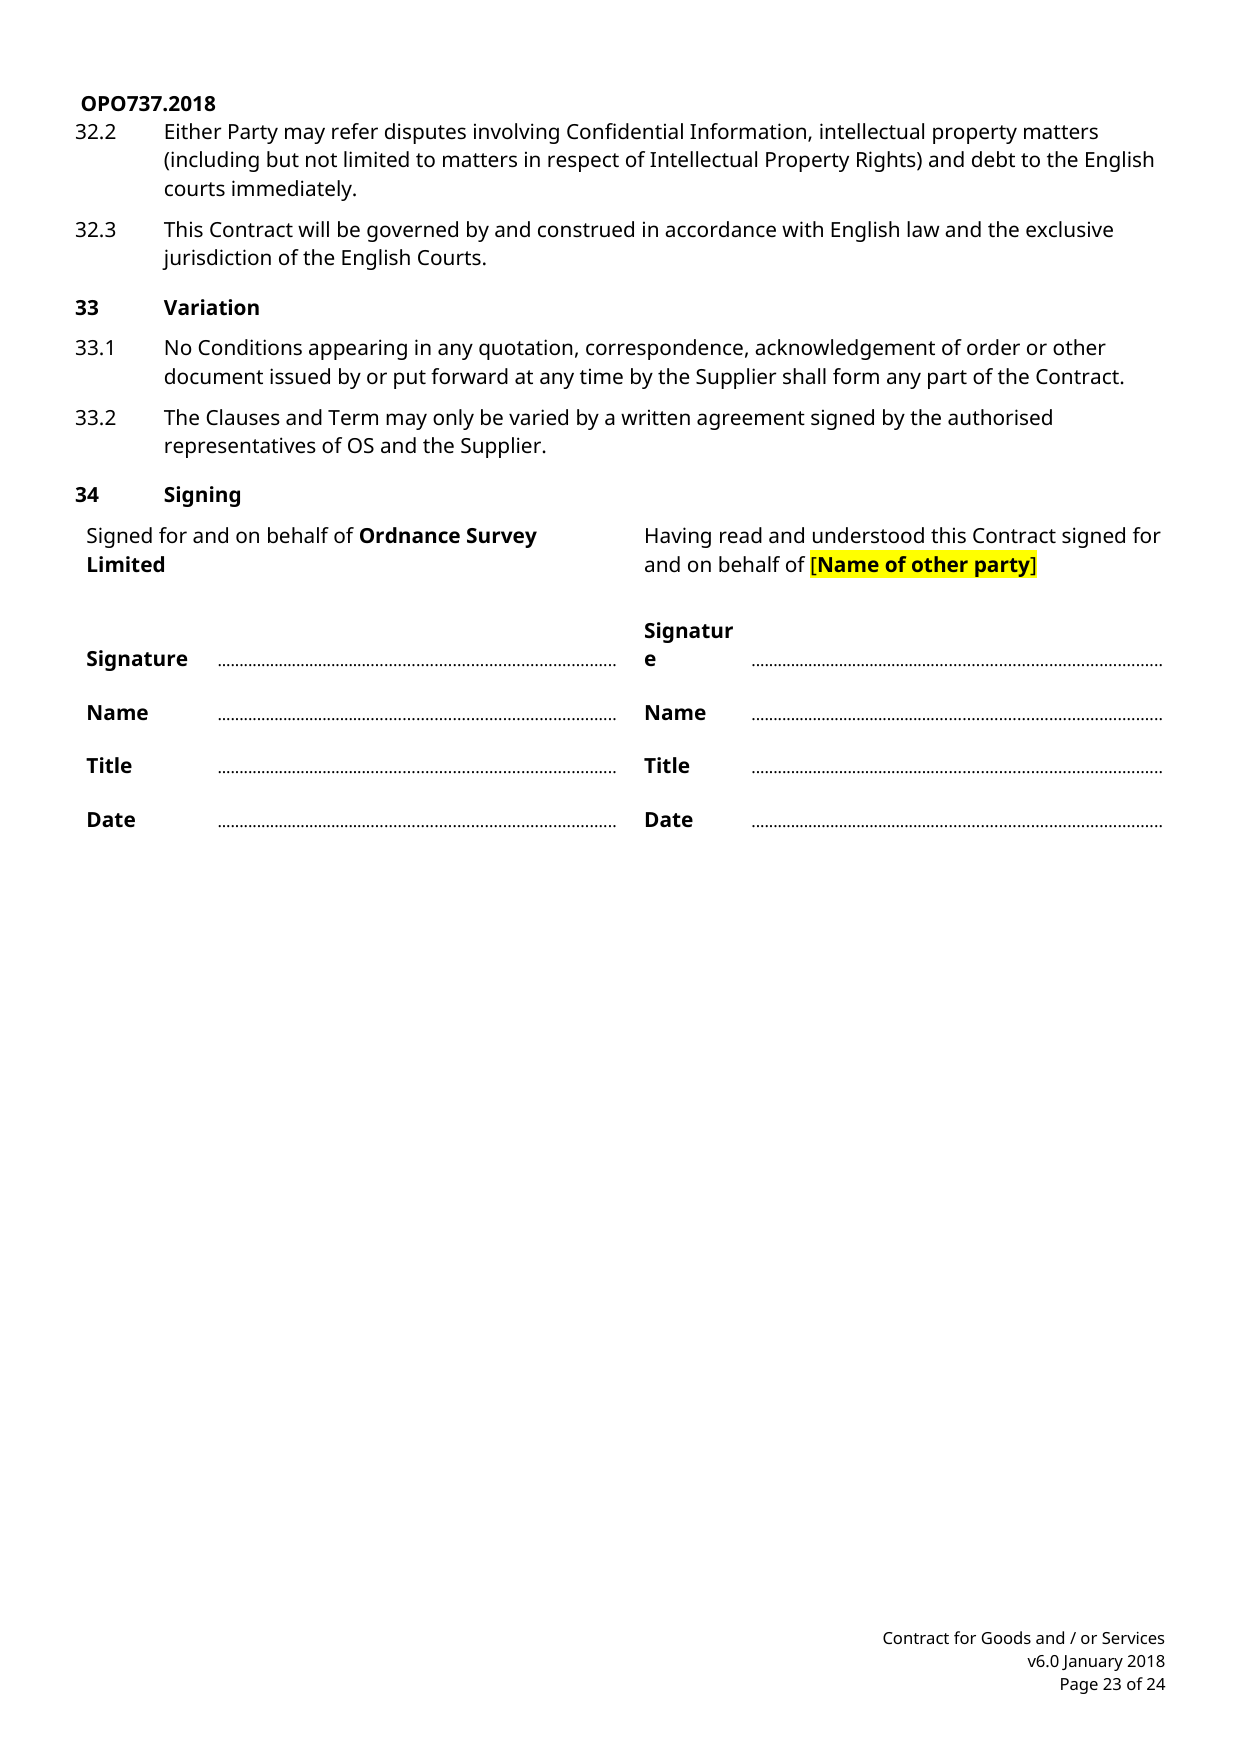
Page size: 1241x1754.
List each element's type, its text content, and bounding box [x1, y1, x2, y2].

table_cell Date [633, 780, 751, 833]
table_cell Date [75, 780, 217, 833]
table_cell [217, 726, 633, 780]
text The Clauses and Term may only be varied by a written agreement signed by the authorised representatives of OS and the Supplier. [75, 403, 1165, 460]
table_cell Name [633, 673, 751, 726]
table_cell [751, 726, 1179, 780]
subtitle Signing [75, 481, 1165, 509]
table_cell Name [75, 673, 217, 726]
text No Conditions appearing in any quotation, correspondence, acknowledgement of order or other document issued by or put forward at any time by the Supplier shall form any part of the Contract. [75, 333, 1165, 390]
table_header Having read and understood this Contract signed for and on behalf of [Name of other party] [633, 509, 1179, 578]
table_cell Signature [633, 579, 751, 673]
table_cell [217, 673, 633, 726]
text Either Party may refer disputes involving Confidential Information, intellectual property matters (including but not limited to matters in respect of Intellectual Property Rights) and debt to the English courts immediately. [75, 117, 1165, 202]
table_cell [751, 780, 1179, 833]
table_cell [217, 579, 633, 673]
table_header Signed for and on behalf of Ordnance Survey Limited [75, 509, 633, 578]
text This Contract will be governed by and construed in accordance with English law and the exclusive jurisdiction of the English Courts. [75, 215, 1165, 272]
table_cell [751, 579, 1179, 673]
table_cell [751, 673, 1179, 726]
table_cell [217, 780, 633, 833]
table_cell Title [633, 726, 751, 780]
table_cell Signature [75, 579, 217, 673]
table_cell Title [75, 726, 217, 780]
subtitle Variation [75, 293, 1165, 321]
